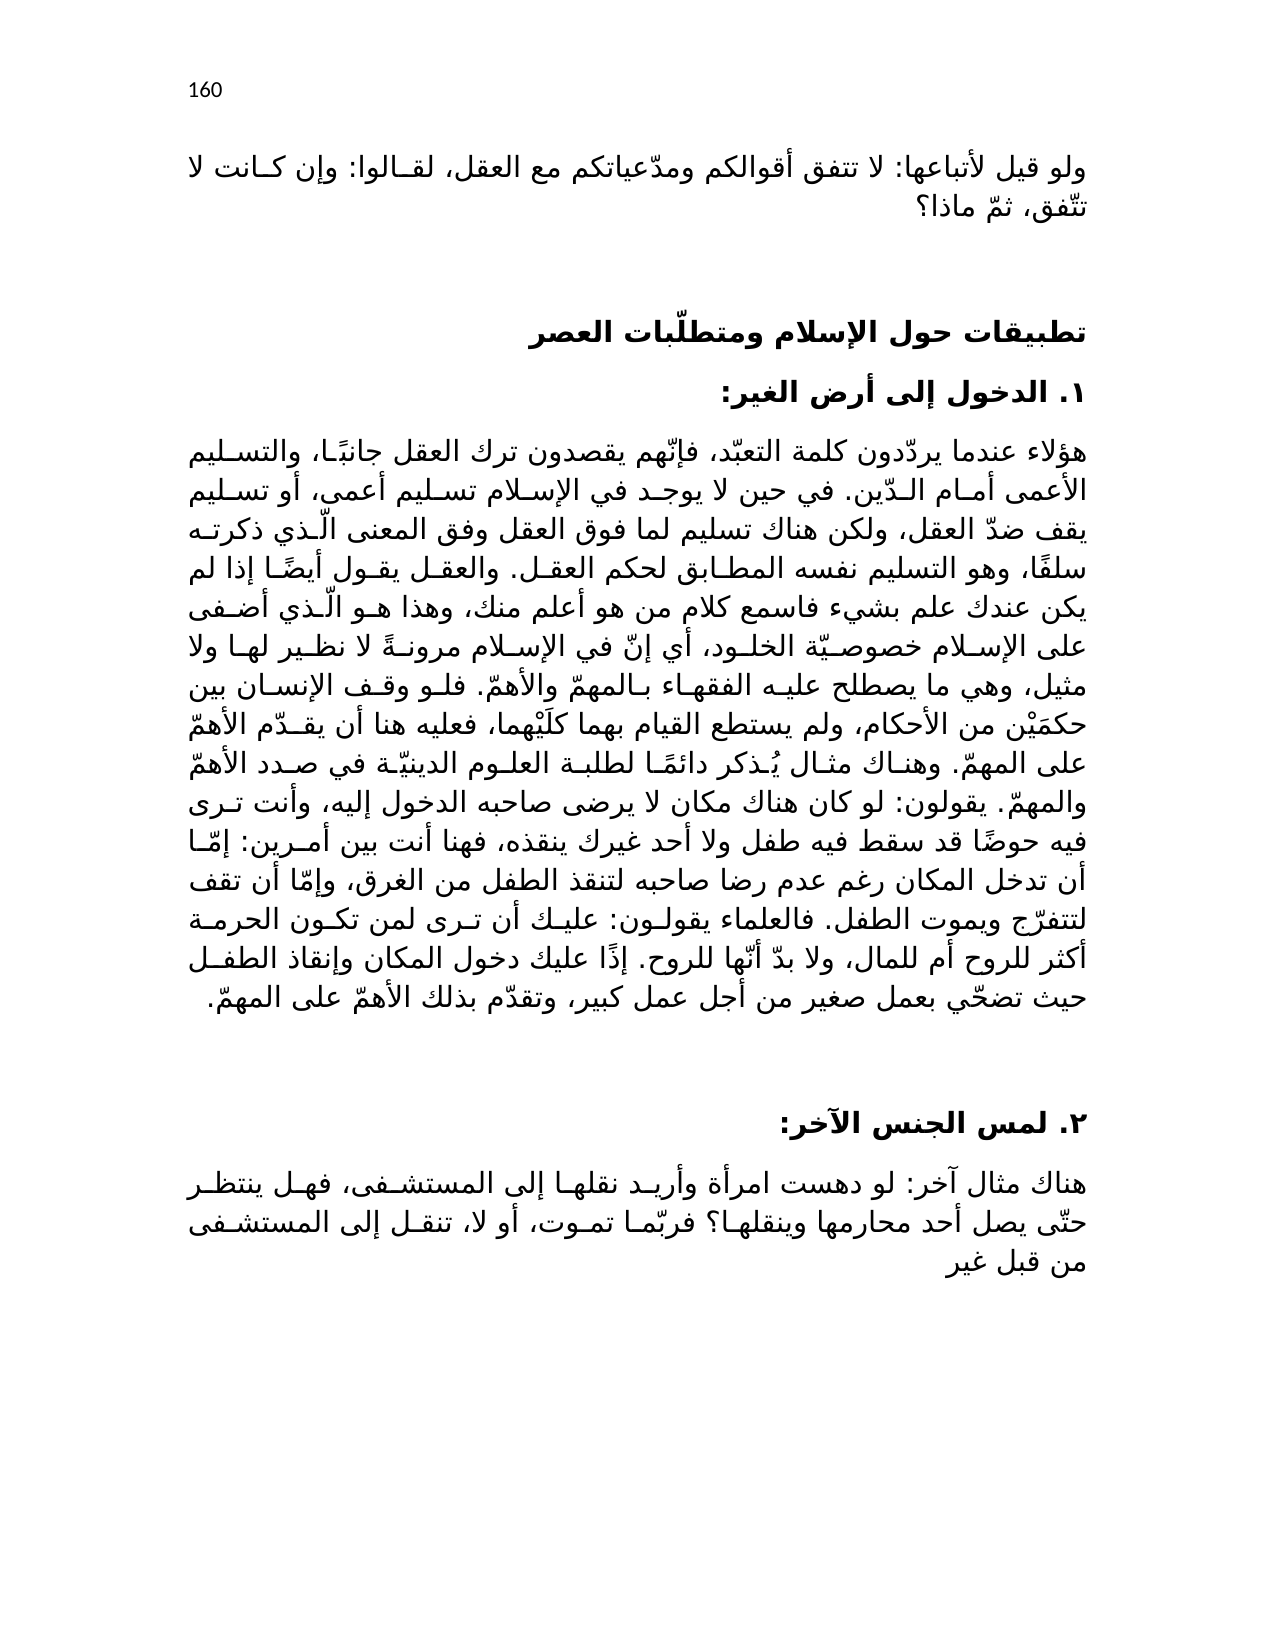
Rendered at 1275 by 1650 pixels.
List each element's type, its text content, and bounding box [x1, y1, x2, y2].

text ١. الدخول إلى أرض الغير: [187, 375, 1087, 409]
text تطبيقات حول الإسلام ومتطلّبات العصر [187, 315, 1087, 349]
text هؤلاء عندما يردّدون كلمة التعبّد، فإنّهم يقصدون ترك العقل جانبًا، والتسليم الأعمى أمام الدّين. في حين لا يوجد في الإسلام تسليم أعمى، أو تسليم يقف ضدّ العقل، ولكن هناك تسليم لما فوق العقل وفق المعنى الّذي ذكرته سلفًا، وهو التسليم نفسه المطابق لحكم العقل. والعقل يقول أيضًا إذا لم يكن عندك علم بشيء فاسمع كلام من هو أعلم منك، وهذا هو الّذي أضفى على الإسلام خصوصيّة الخلود، أي إنّ في الإسلام مرونةً لا نظير لها ولا مثيل، وهي ما يصطلح عليه الفقهاء بالمهمّ والأهمّ. فلو وقف الإنسان بين حكمَيْن من الأحكام، ولم يستطع القيام بهما كلَيْهما، فعليه هنا أن يقدّم الأهمّ على المهمّ. وهناك مثال يُذكر دائمًا لطلبة العلوم الدينيّة في صدد الأهمّ والمهمّ. يقولون: لو كان هناك مكان لا يرضى صاحبه الدخول إليه، وأنت ترى فيه حوضًا قد سقط فيه طفل ولا أحد غيرك ينقذه، فهنا أنت بين أمرين: إمّا أن تدخل المكان رغم عدم رضا صاحبه لتنقذ الطفل من الغرق، وإمّا أن تقف لتتفرّج ويموت الطفل. فالعلماء يقولون: عليك أن ترى لمن تكون الحرمة أكثر للروح أم للمال، ولا بدّ أنّها للروح. إذًا عليك دخول المكان وإنقاذ الطفل حيث تضحّي بعمل صغير من أجل عمل كبير، وتقدّم بذلك الأهمّ على المهمّ. [187, 435, 1087, 1014]
text ٢. لمس الجنس الآخر: [187, 1106, 1087, 1140]
text هناك مثال آخر: لو دهست امرأة وأريد نقلها إلى المستشفى، فهل ينتظر حتّى يصل أحد محارمها وينقلها؟ فربّما تموت، أو لا، تنقل إلى المستشفى من قبل غير [187, 1166, 1087, 1278]
text ولو قيل لأتباعها: لا تتفق أقوالكم ومدّعياتكم مع العقل، لقالوا: وإن كانت لا تتّفق، ثمّ ماذا؟ [187, 150, 1087, 223]
